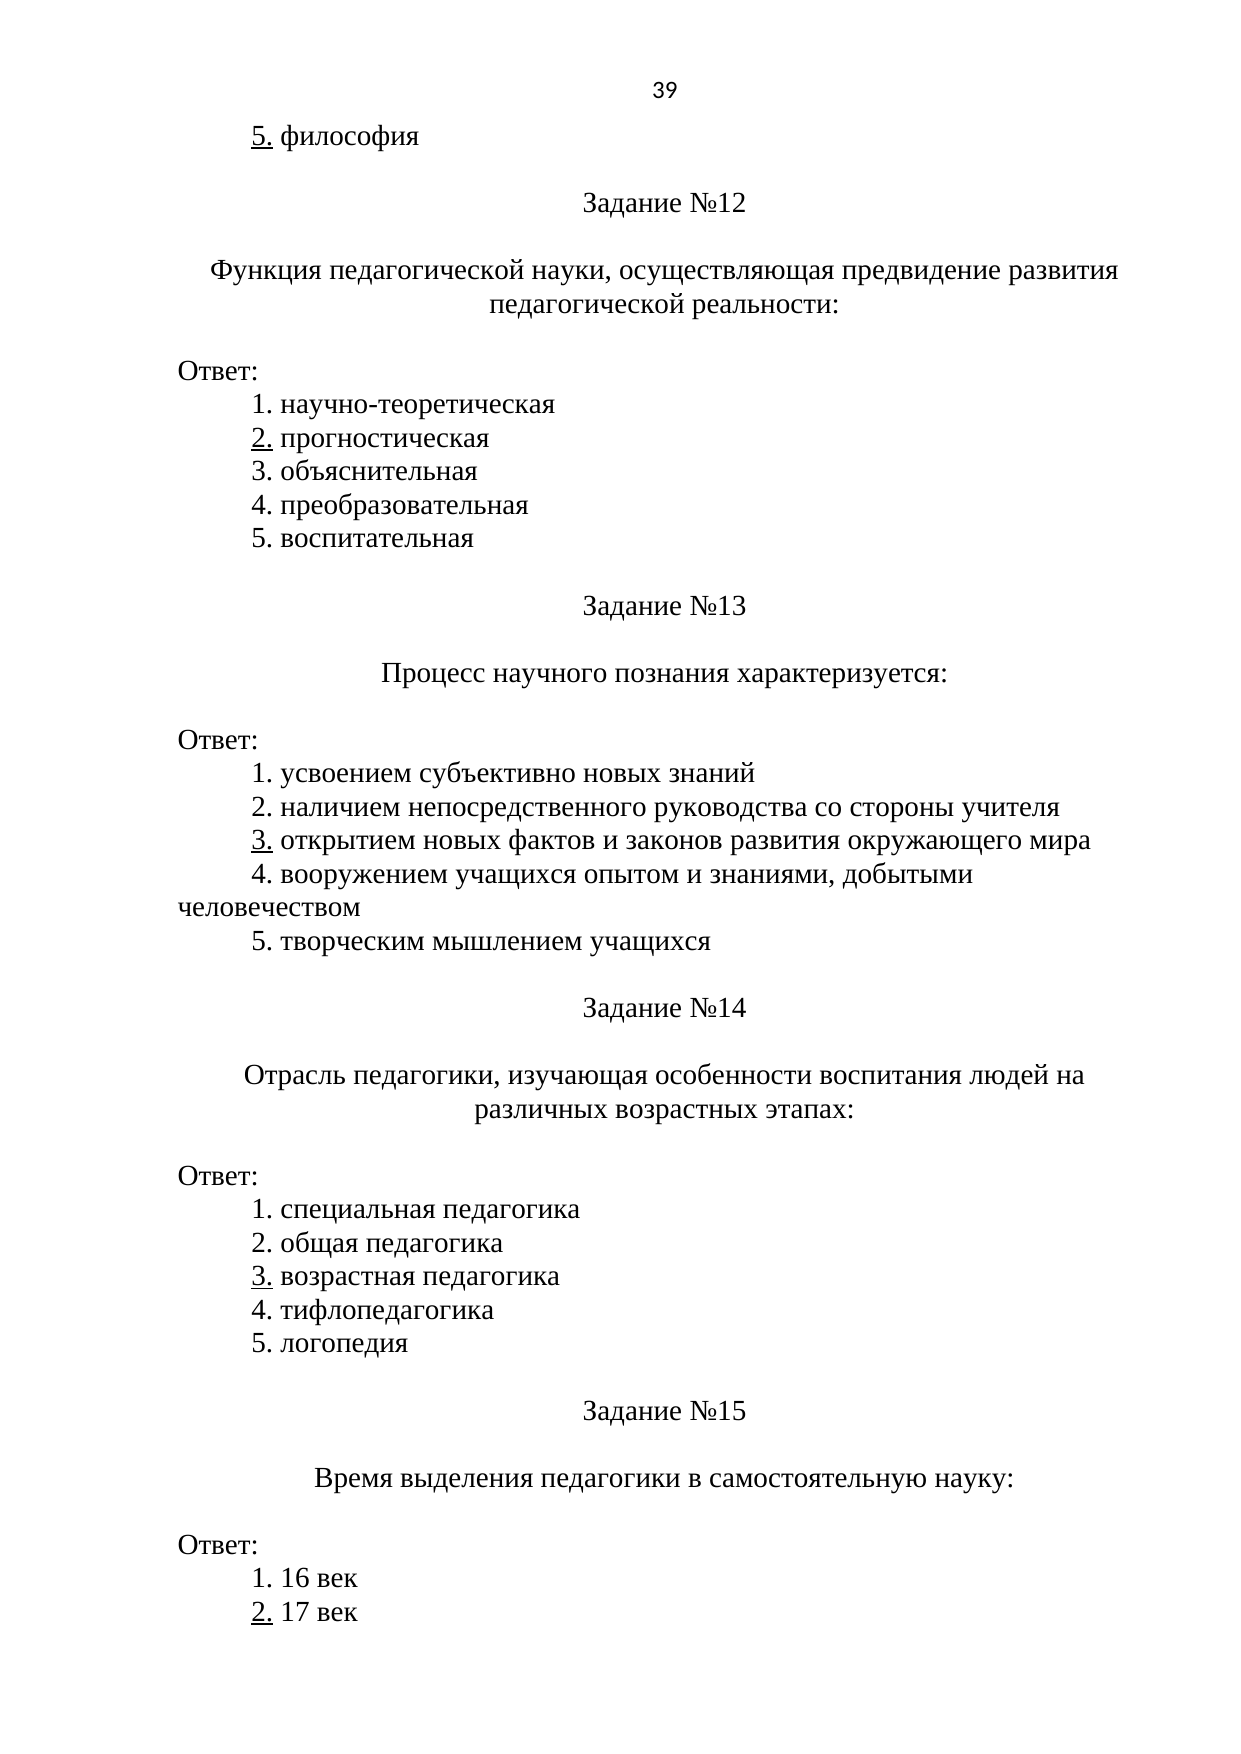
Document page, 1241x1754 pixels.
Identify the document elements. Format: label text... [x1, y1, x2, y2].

text 1. специальная педагогика [177, 1191, 1152, 1225]
text Ответ: [177, 353, 1152, 386]
text Процесс научного познания характеризуется: [177, 655, 1152, 688]
text 2. 17 век [177, 1594, 1152, 1627]
text Время выделения педагогики в самостоятельную науку: [177, 1460, 1152, 1493]
text Отрасль педагогики, изучающая особенности воспитания людей на различных возрастных этапах: [177, 1057, 1152, 1124]
text 4. вооружением учащихся опытом и знаниями, добытыми человечеством [177, 856, 1152, 923]
text 2. прогностическая [177, 420, 1152, 453]
text Ответ: [177, 1158, 1152, 1191]
text Задание №15 [177, 1393, 1152, 1426]
text 3. объяснительная [177, 453, 1152, 487]
text 1. усвоением субъективно новых знаний [177, 755, 1152, 789]
text 1. 16 век [177, 1560, 1152, 1594]
text Функция педагогической науки, осуществляющая предвидение развития педагогической реальности: [177, 252, 1152, 319]
text 3. возрастная педагогика [177, 1258, 1152, 1292]
text 4. тифлопедагогика [177, 1292, 1152, 1326]
text Ответ: [177, 722, 1152, 755]
text Задание №14 [177, 990, 1152, 1024]
text 1. научно-теоретическая [177, 386, 1152, 420]
text 5. философия [177, 118, 1152, 152]
text Задание №12 [177, 185, 1152, 219]
text Задание №13 [177, 588, 1152, 621]
text 5. воспитательная [177, 521, 1152, 554]
text 5. творческим мышлением учащихся [177, 923, 1152, 957]
text 5. логопедия [177, 1326, 1152, 1359]
text Ответ: [177, 1527, 1152, 1560]
text 2. наличием непосредственного руководства со стороны учителя [177, 789, 1152, 822]
text 2. общая педагогика [177, 1225, 1152, 1258]
text 4. преобразовательная [177, 487, 1152, 521]
text 3. открытием новых фактов и законов развития окружающего мира [177, 822, 1152, 856]
